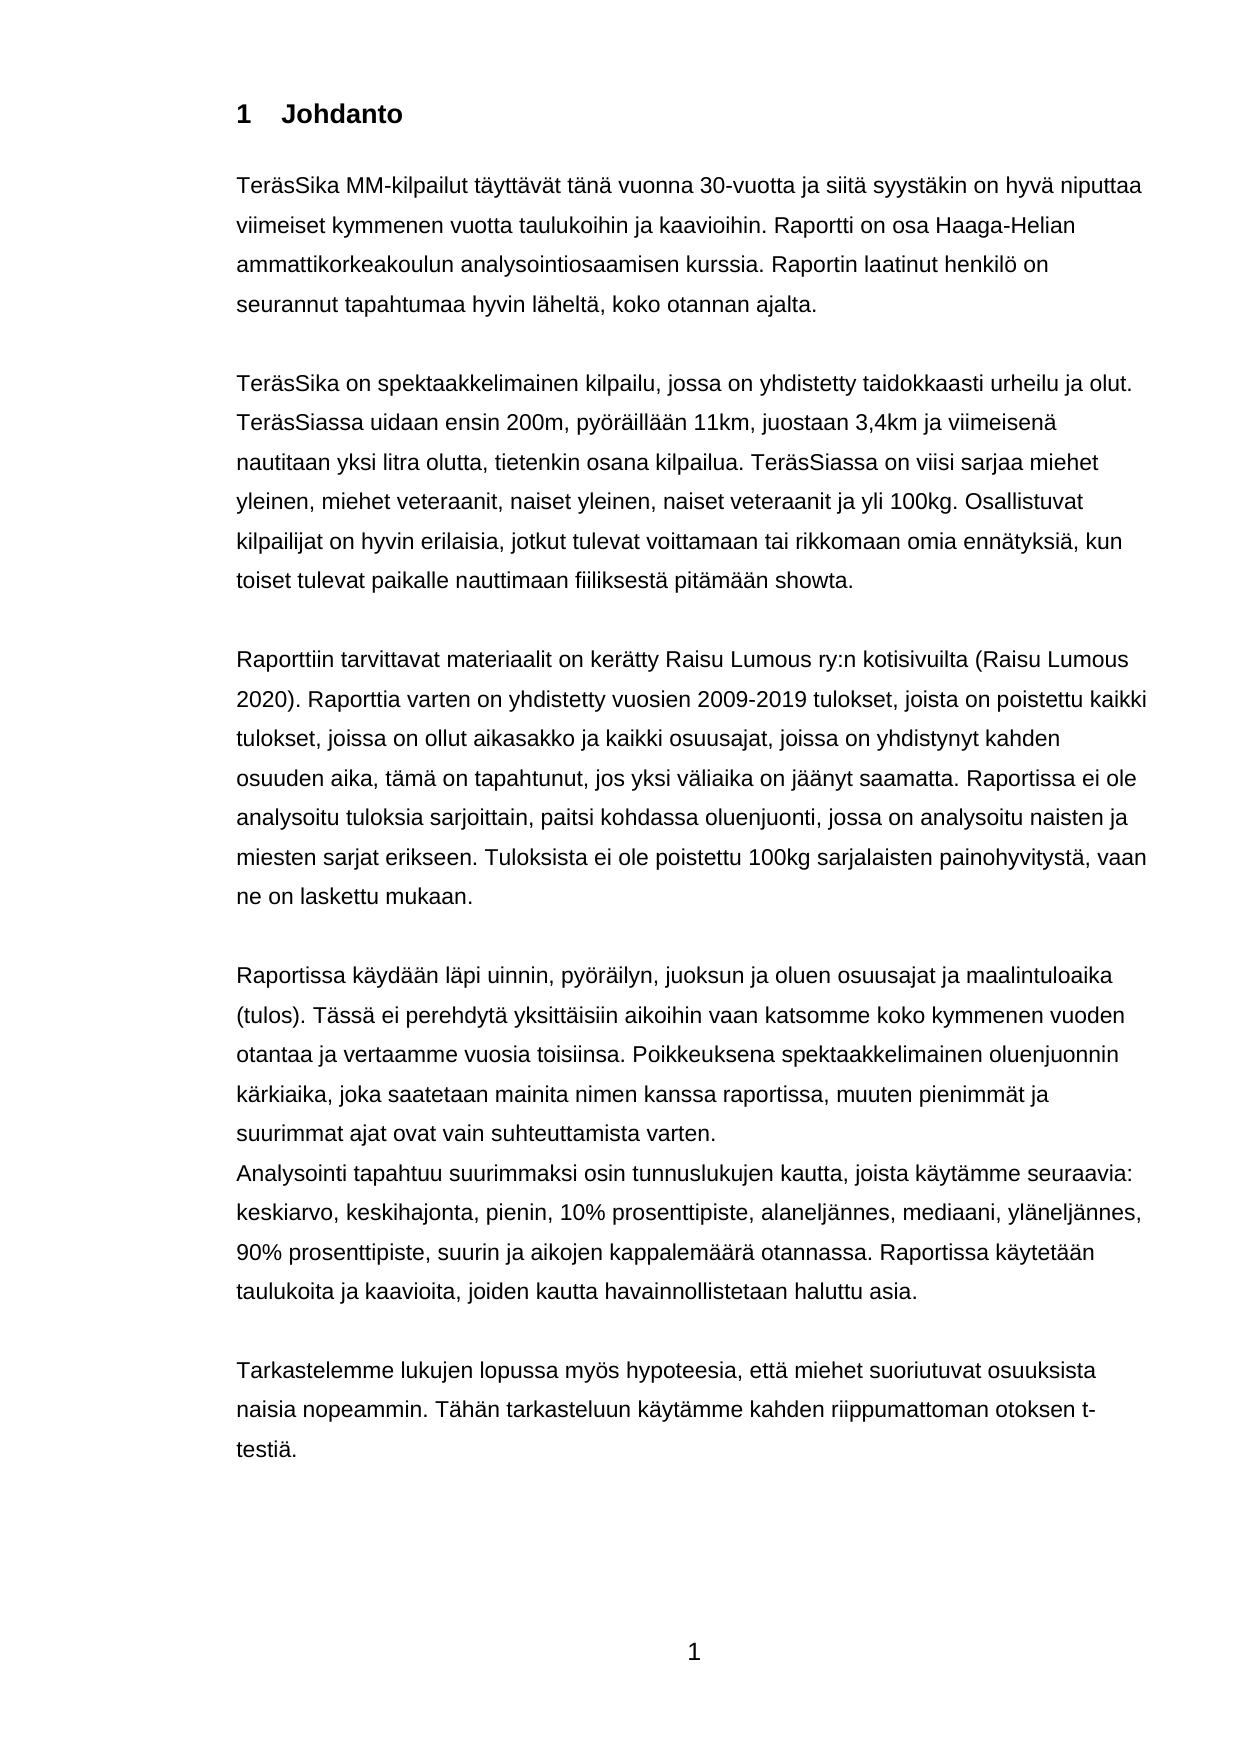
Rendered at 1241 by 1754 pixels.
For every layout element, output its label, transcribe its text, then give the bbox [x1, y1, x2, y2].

text Raportissa käydään läpi uinnin, pyöräilyn, juoksun ja oluen osuusajat ja maalintuloaika (tulos). Tässä ei perehdytä yksittäisiin aikoihin vaan katsomme koko kymmenen vuoden otantaa ja vertaamme vuosia toisiinsa. Poikkeuksena spektaakkelimainen oluenjuonnin kärkiaika, joka saatetaan mainita nimen kanssa raportissa, muuten pienimmät ja suurimmat ajat ovat vain suhteuttamista varten. [236, 962, 1152, 1146]
text Raporttiin tarvittavat materiaalit on kerätty Raisu Lumous ry:n kotisivuilta (Raisu Lumous 2020). Raporttia varten on yhdistetty vuosien 2009-2019 tulokset, joista on poistettu kaikki tulokset, joissa on ollut aikasakko ja kaikki osuusajat, joissa on yhdistynyt kahden osuuden aika, tämä on tapahtunut, jos yksi väliaika on jäänyt saamatta. Raportissa ei ole analysoitu tuloksia sarjoittain, paitsi kohdassa oluenjuonti, jossa on analysoitu naisten ja miesten sarjat erikseen. Tuloksista ei ole poistettu 100kg sarjalaisten painohyvitystä, vaan ne on laskettu mukaan. [236, 646, 1152, 909]
text TeräsSika on spektaakkelimainen kilpailu, jossa on yhdistetty taidokkaasti urheilu ja olut. TeräsSiassa uidaan ensin 200m, pyöräillään 11km, juostaan 3,4km ja viimeisenä nautitaan yksi litra olutta, tietenkin osana kilpailua. TeräsSiassa on viisi sarjaa miehet yleinen, miehet veteraanit, naiset yleinen, naiset veteraanit ja yli 100kg. Osallistuvat kilpailijat on hyvin erilaisia, jotkut tulevat voittamaan tai rikkomaan omia ennätyksiä, kun toiset tulevat paikalle nauttimaan fiiliksestä pitämään showta. [236, 370, 1152, 594]
text Analysointi tapahtuu suurimmaksi osin tunnuslukujen kautta, joista käytämme seuraavia: keskiarvo, keskihajonta, pienin, 10% prosenttipiste, alaneljännes, mediaani, yläneljännes, 90% prosenttipiste, suurin ja aikojen kappalemäärä otannassa. Raportissa käytetään taulukoita ja kaavioita, joiden kautta havainnollistetaan haluttu asia. [236, 1159, 1152, 1304]
subtitle Johdanto [236, 98, 1152, 130]
text Tarkastelemme lukujen lopussa myös hypoteesia, että miehet suoriutuvat osuuksista naisia nopeammin. Tähän tarkasteluun käytämme kahden riippumattoman otoksen t-testiä. [236, 1357, 1152, 1462]
text TeräsSika MM-kilpailut täyttävät tänä vuonna 30-vuotta ja siitä syystäkin on hyvä niputtaa viimeiset kymmenen vuotta taulukoihin ja kaavioihin. Raportti on osa Haaga-Helian ammattikorkeakoulun analysointiosaamisen kurssia. Raportin laatinut henkilö on seurannut tapahtumaa hyvin läheltä, koko otannan ajalta. [236, 172, 1152, 317]
